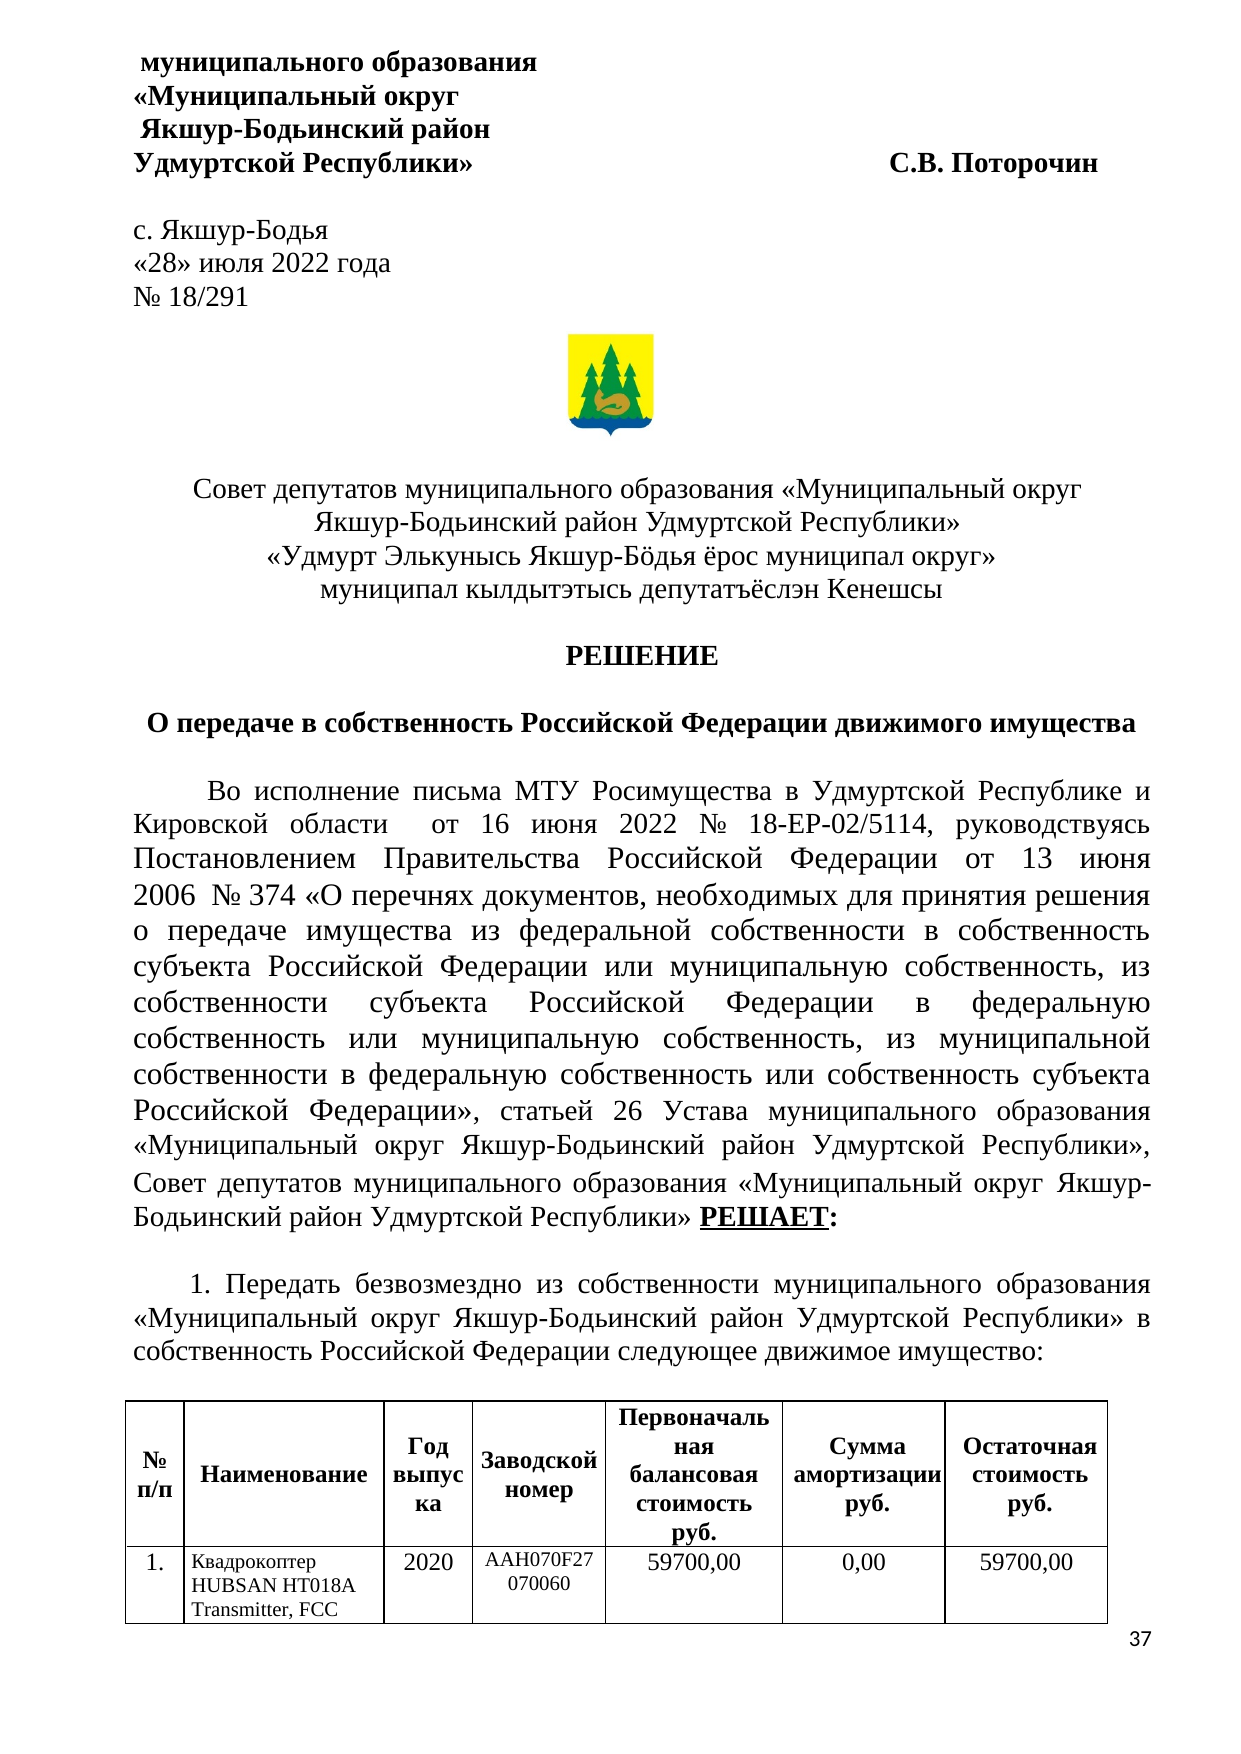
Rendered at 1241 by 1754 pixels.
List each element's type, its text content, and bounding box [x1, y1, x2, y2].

table_header Наименование [185, 1402, 383, 1546]
text Во исполнение письма МТУ Росимущества в Удмуртской Республике и Кировской области от 16 июня 2022 № 18-ЕР-02/5114, руководствуясь Постановлением Правительства Российской Федерации от 13 июня 2006 № 374 «О перечнях документов, необходимых для принятия решения о передаче имущества из федеральной собственности в собственность субъекта Российской Федерации или муниципальную собственность, из собственности субъекта Российской Федерации в федеральную собственность или муниципальную собственность, из муниципальной собственности в федеральную собственность или собственность субъекта Российской Федерации», статьей 26 Устава муниципального образования «Муниципальный округ Якшур-Бодьинский район Удмуртской Республики», Совет депутатов муниципального образования «Муниципальный округ Якшур-Бодьинский район Удмуртской Республики» решает: [133, 773, 1152, 840]
table_header № п/п [126, 1402, 183, 1546]
table_cell AAH070F27070060 [473, 1547, 605, 1622]
text с. Якшур-Бодья [133, 212, 1152, 246]
text 1. Передать безвозмездно из собственности муниципального образования «Муниципальный округ Якшур-Бодьинский район Удмуртской Республики» в собственность Российской Федерации следующее движимое имущество: [133, 1266, 1152, 1367]
table_cell 1. [126, 1547, 183, 1622]
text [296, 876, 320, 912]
table_header Остаточная стоимость руб. [946, 1402, 1107, 1546]
table_cell 0,00 [783, 1547, 944, 1622]
table_header Первоначальная балансовая стоимость руб. [606, 1402, 782, 1546]
text О передаче в собственность Российской Федерации движимого имущества [131, 706, 1152, 739]
text Удмуртской Республики» С.В. Поторочин [133, 145, 1152, 178]
table_cell 59700,00 [606, 1547, 782, 1622]
text муниципального образования [133, 44, 1152, 78]
table_header Совет депутатов муниципального образования «Муниципальный округ Якшур-Бодьинский район Удмуртской Республики» «Удмурт Элькунысь Якшур-Бӧдья ёрос муниципал округ» муниципал кылдытэтысь депутатъёслэн Кенешсы [133, 437, 1130, 605]
text «Муниципальный округ [133, 78, 1152, 111]
picture [565, 331, 656, 441]
table_header Год выпуска [385, 1402, 472, 1546]
table_cell 2020 [385, 1547, 472, 1622]
table_cell 59700,00 [946, 1547, 1107, 1622]
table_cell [185, 1547, 383, 1622]
table_header Сумма амортизации руб. [783, 1402, 944, 1546]
table_header Заводской номер [473, 1402, 605, 1546]
text № 18/291 [133, 279, 1152, 313]
text Якшур-Бодьинский район [133, 111, 1152, 145]
text Во исполнение письма МТУ Росимущества в Удмуртской Республике и Кировской области от 16 июня 2022 № 18-ЕР-02/5114, руководствуясь Постановлением Правительства Российской Федерации от 13 июня 2006 № 374 «О перечнях документов, необходимых для принятия решения о передаче имущества из федеральной собственности в собственность субъекта Российской Федерации или муниципальную собственность, из собственности субъекта Российской Федерации в федеральную собственность или муниципальную собственность, из муниципальной собственности в федеральную собственность или собственность субъекта Российской Федерации», статьей 26 Устава муниципального образования «Муниципальный округ Якшур-Бодьинский район Удмуртской Республики», Совет депутатов муниципального образования «Муниципальный округ Якшур-Бодьинский район Удмуртской Республики» решает: [133, 1091, 1152, 1233]
text РЕШЕНИЕ [133, 638, 1152, 672]
text «28» июля 2022 года [133, 246, 1152, 279]
